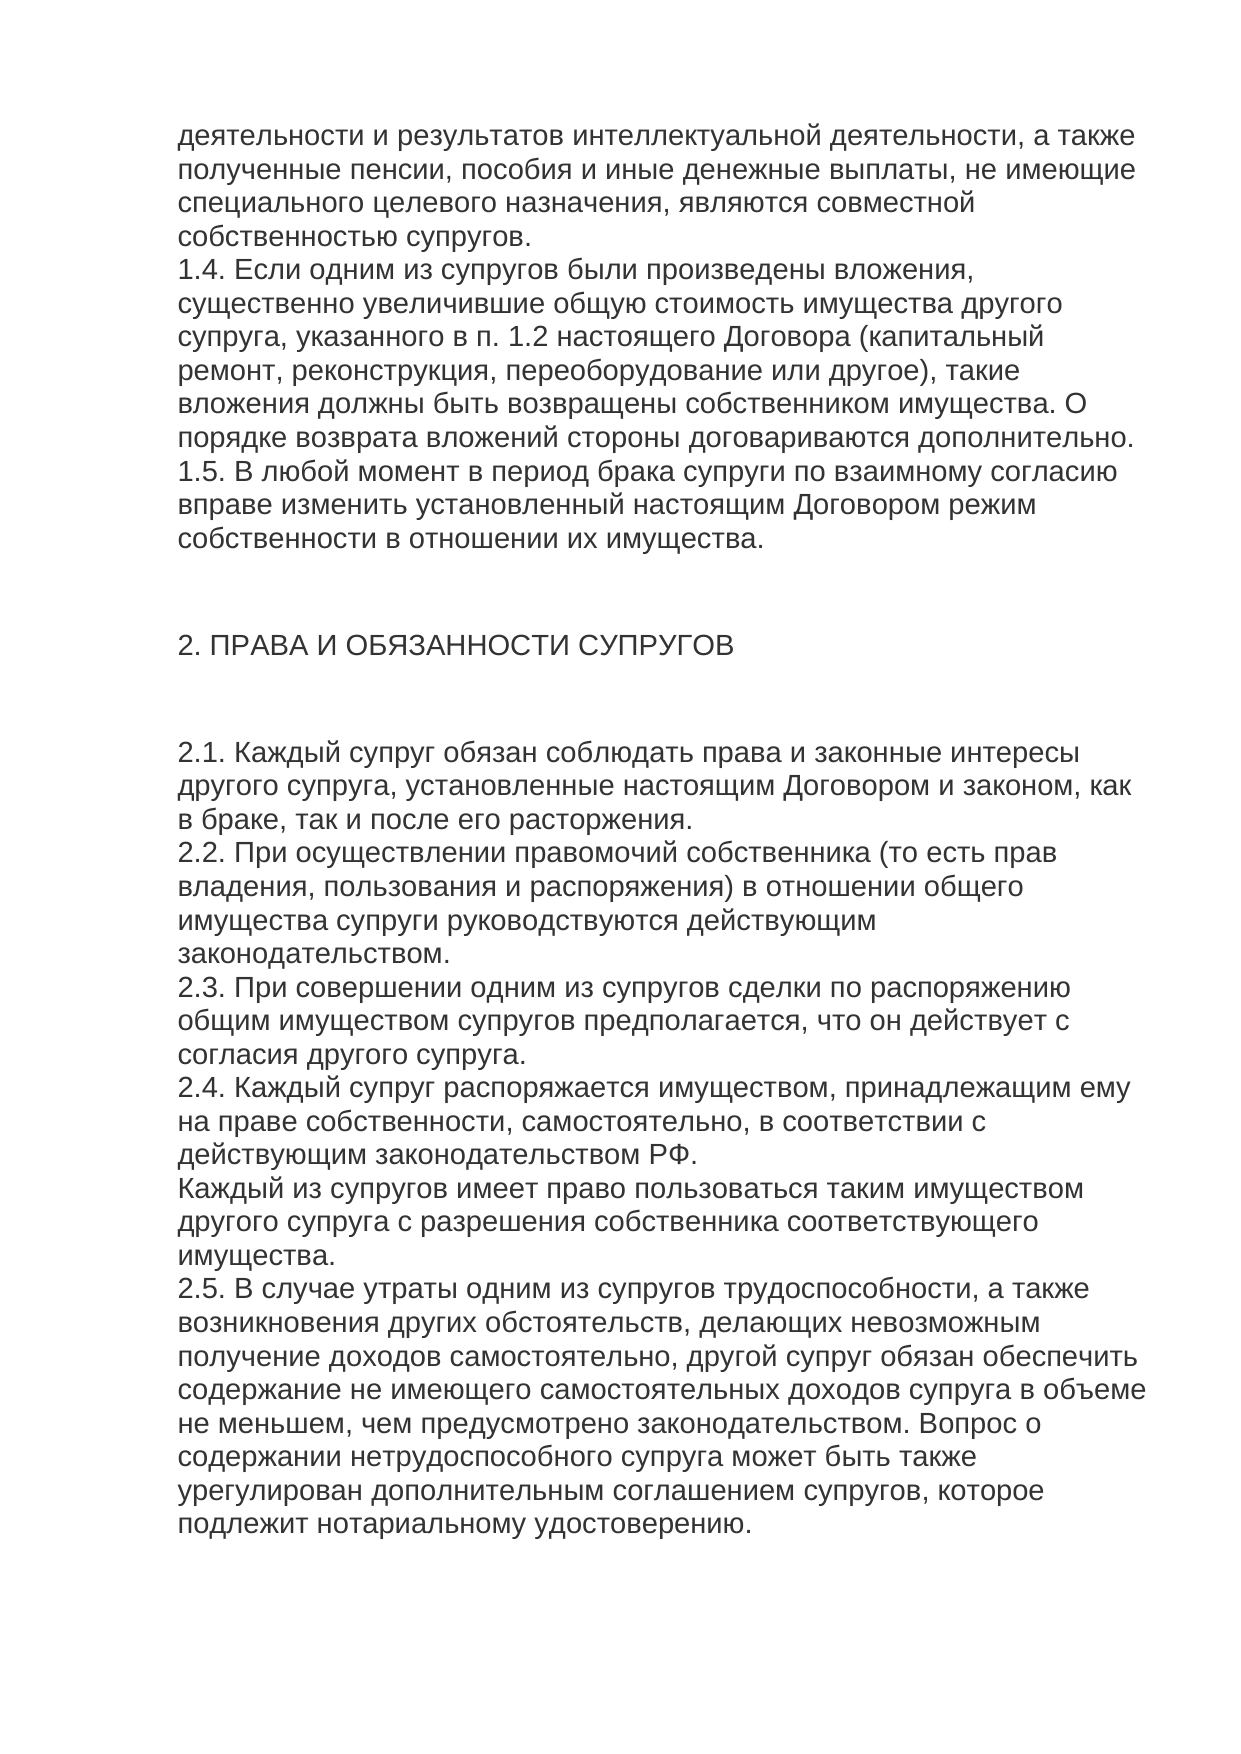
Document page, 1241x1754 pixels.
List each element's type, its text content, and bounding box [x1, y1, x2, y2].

text Каждый из супругов имеет право пользоваться таким имуществом другого супруга с разрешения собственника соответствующего имущества. [177, 1171, 1152, 1271]
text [177, 118, 1152, 252]
text 2.4. Каждый супруг распоряжается имуществом, принадлежащим ему на праве собственности, самостоятельно, в соответствии с действующим законодательством РФ. [177, 1070, 1152, 1171]
text 1.4. Если одним из супругов были произведены вложения, существенно увеличившие общую стоимость имущества другого супруга, указанного в п. 1.2 настоящего Договора (капитальный ремонт, реконструкция, переоборудование или другое), такие вложения должны быть возвращены собственником имущества. О порядке возврата вложений стороны договариваются дополнительно. [177, 252, 1152, 453]
text 2.2. При осуществлении правомочий собственника (то есть прав владения, пользования и распоряжения) в отношении общего имущества супруги руководствуются действующим законодательством. [177, 835, 1152, 969]
text 2.5. В случае утраты одним из супругов трудоспособности, а также возникновения других обстоятельств, делающих невозможным получение доходов самостоятельно, другой супруг обязан обеспечить содержание не имеющего самостоятельных доходов супруга в объеме не меньшем, чем предусмотрено законодательством. Вопрос о содержании нетрудоспособного супруга может быть также урегулирован дополнительным соглашением супругов, которое подлежит нотариальному удостоверению. [177, 1271, 1152, 1540]
text 2.1. Каждый супруг обязан соблюдать права и законные интересы другого супруга, установленные настоящим Договором и законом, как в браке, так и после его расторжения. [177, 735, 1152, 835]
text 1.5. В любой момент в период брака супруги по взаимному согласию вправе изменить установленный настоящим Договором режим собственности в отношении их имущества. [177, 453, 1152, 554]
text 2.3. При совершении одним из супругов сделки по распоряжению общим имуществом супругов предполагается, что он действует с согласия другого супруга. [177, 969, 1152, 1070]
text 2. ПРАВА И ОБЯЗАННОСТИ СУПРУГОВ [177, 628, 1152, 661]
